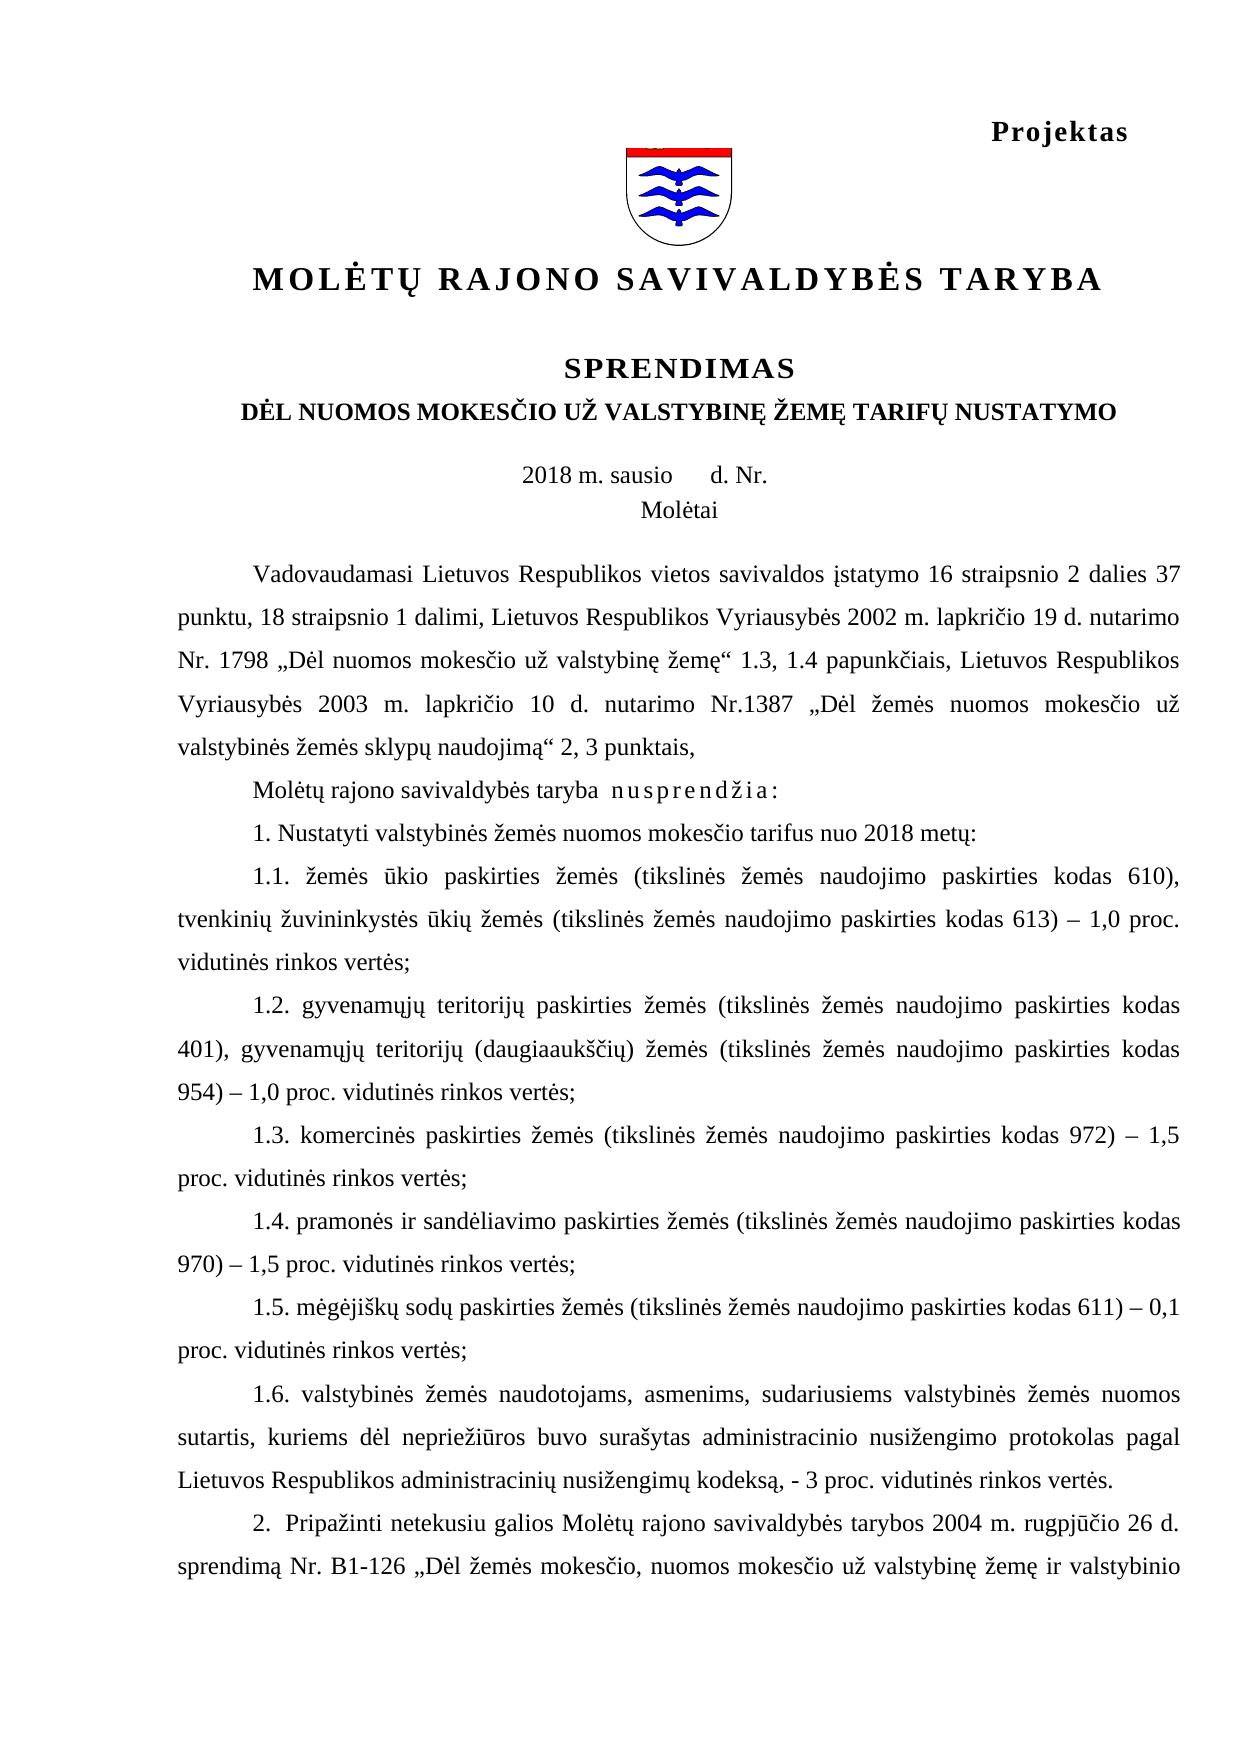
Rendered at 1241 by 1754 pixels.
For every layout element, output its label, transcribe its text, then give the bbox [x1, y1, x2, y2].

text 1.5. mėgėjiškų sodų paskirties žemės (tikslinės žemės naudojimo paskirties kodas 611) – 0,1 proc. vidutinės rinkos vertės; [177, 1292, 1181, 1364]
text 1.6. valstybinės žemės naudotojams, asmenims, sudariusiems valstybinės žemės nuomos sutartis, kuriems dėl nepriežiūros buvo surašytas administracinio nusižengimo protokolas pagal Lietuvos Respublikos administracinių nusižengimų kodeksą, - 3 proc. vidutinės rinkos vertės. [177, 1379, 1181, 1494]
text Molėtų rajono savivaldybės taryba nusprendžia: [177, 775, 1181, 804]
text Projektas [552, 114, 1127, 148]
text 1.1. žemės ūkio paskirties žemės (tikslinės žemės naudojimo paskirties kodas 610), tvenkinių žuvininkystės ūkių žemės (tikslinės žemės naudojimo paskirties kodas 613) – 1,0 proc. vidutinės rinkos vertės; [177, 861, 1181, 976]
text Dėl nuomos mokesčio už valstybinę žemę tarifų nustatymo [177, 397, 1181, 454]
text 1.4. pramonės ir sandėliavimo paskirties žemės (tikslinės žemės naudojimo paskirties kodas 970) – 1,5 proc. vidutinės rinkos vertės; [177, 1206, 1181, 1278]
text Vadovaudamasi Lietuvos Respublikos vietos savivaldos įstatymo 16 straipsnio 2 dalies 37 punktu, 18 straipsnio 1 dalimi, Lietuvos Respublikos Vyriausybės 2002 m. lapkričio 19 d. nutarimo Nr. 1798 „Dėl nuomos mokesčio už valstybinę žemę“ 1.3, 1.4 papunkčiais, Lietuvos Respublikos Vyriausybės 2003 m. lapkričio 10 d. nutarimo Nr.1387 „Dėl žemės nuomos mokesčio už valstybinės žemės sklypų naudojimą“ 2, 3 punktais, [177, 559, 1181, 761]
text 2018 m. sausio d. Nr. [177, 461, 1181, 489]
text SPRENDIMAS [177, 351, 1181, 384]
text Molėtų rajono savivaldybės taryba [177, 259, 1181, 297]
text 1. Nustatyti valstybinės žemės nuomos mokesčio tarifus nuo 2018 metų: [177, 818, 1181, 847]
text 1.2. gyvenamųjų teritorijų paskirties žemės (tikslinės žemės naudojimo paskirties kodas 401), gyvenamųjų teritorijų (daugiaaukščių) žemės (tikslinės žemės naudojimo paskirties kodas 954) – 1,0 proc. vidutinės rinkos vertės; [177, 991, 1181, 1106]
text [177, 1508, 1181, 1580]
text 1.3. komercinės paskirties žemės (tikslinės žemės naudojimo paskirties kodas 972) – 1,5 proc. vidutinės rinkos vertės; [177, 1120, 1181, 1192]
text Molėtai [177, 496, 1181, 524]
